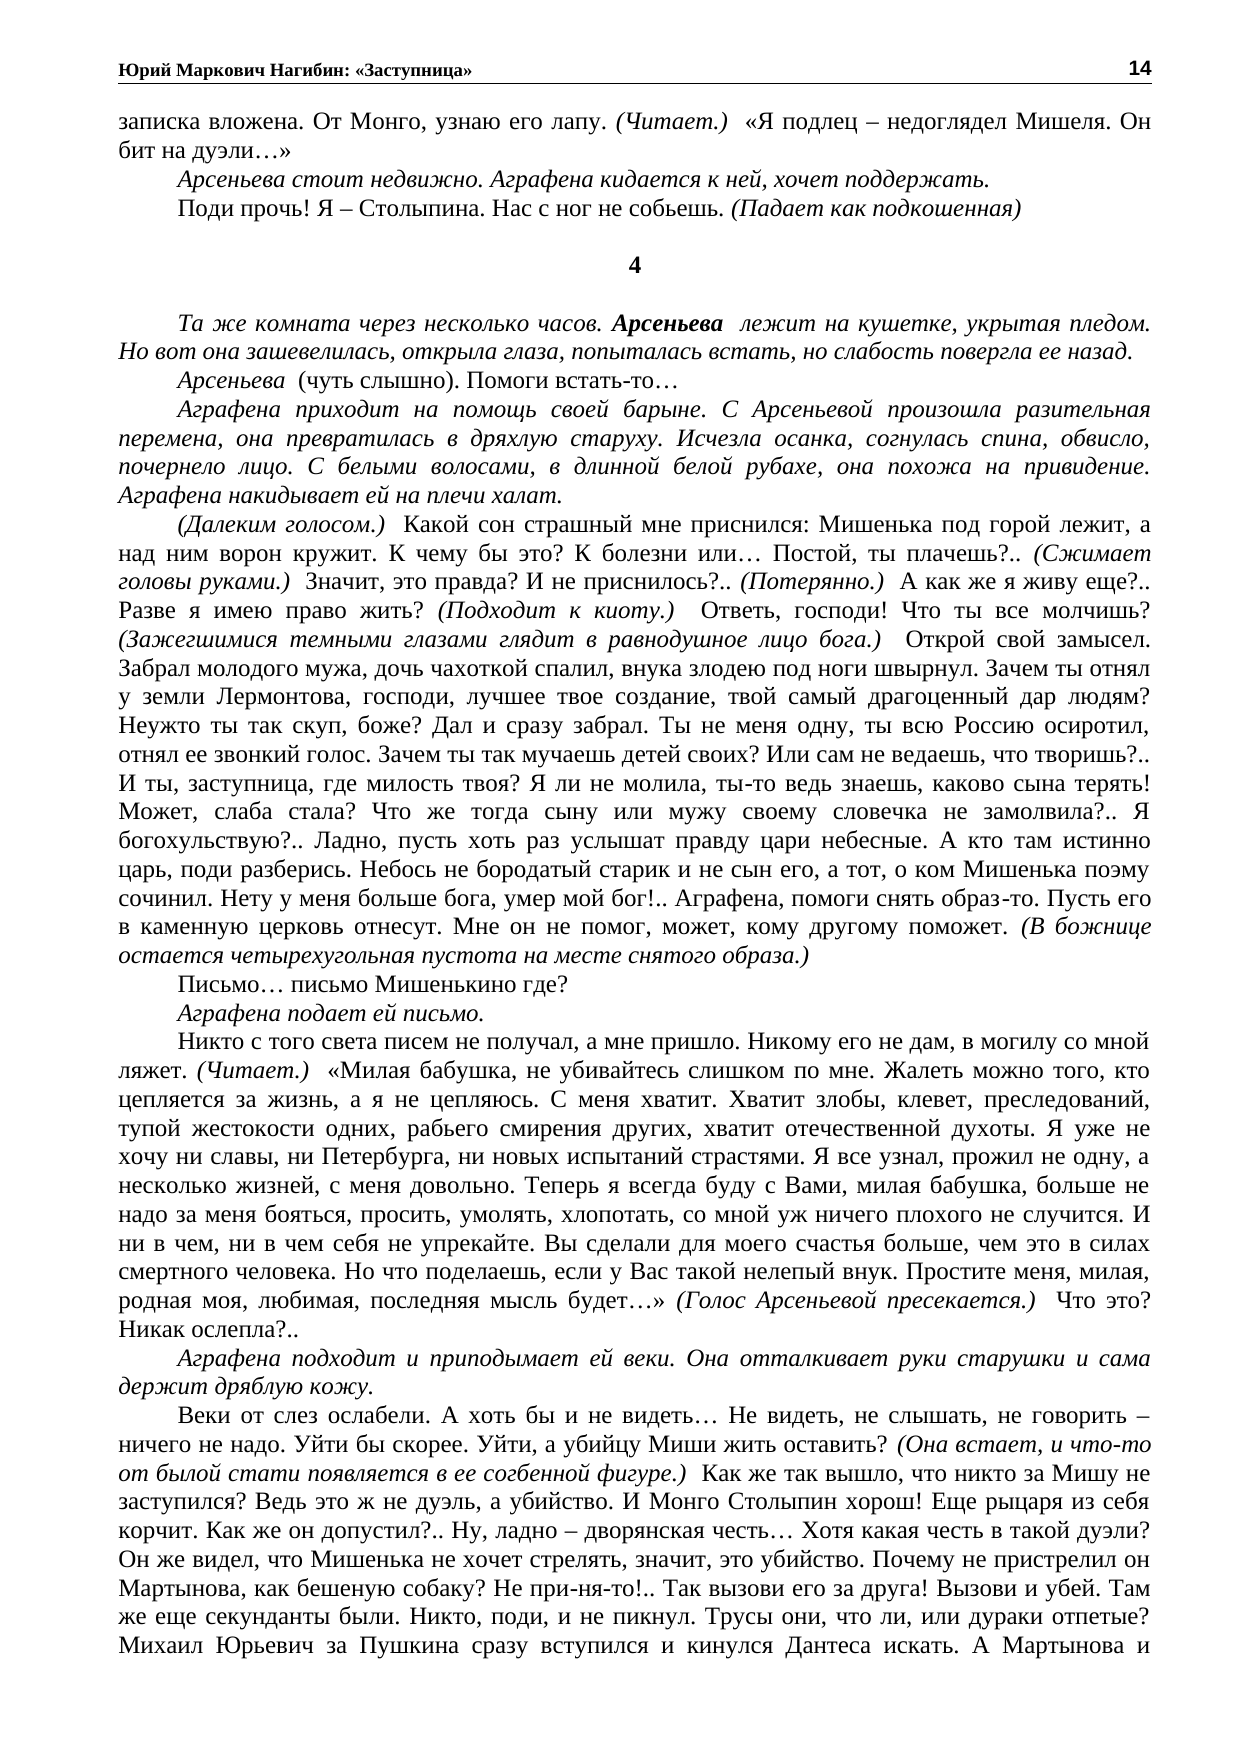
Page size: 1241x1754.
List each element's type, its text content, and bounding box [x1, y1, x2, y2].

subtitle 4 [118, 250, 1152, 279]
text Никто с того света писем не получал, а мне пришло. Никому его не дам, в могилу со мной ляжет. (Читает.) «Милая бабушка, не убивайтесь слишком по мне. Жалеть можно того, кто цепляется за жизнь, а я не цепляюсь. С меня хватит. Хватит злобы, клевет, преследований, тупой жестокости одних, рабьего смирения других, хватит отечественной духоты. Я уже не хочу ни славы, ни Петербурга, ни новых испытаний страстями. Я все узнал, прожил не одну, а несколько жизней, с меня довольно. Теперь я всегда буду с Вами, милая бабушка, больше не надо за меня бояться, просить, умолять, хлопотать, со мной уж ничего плохого не случится. И ни в чем, ни в чем себя не упрекайте. Вы сделали для моего счастья больше, чем это в силах смертного человека. Но что поделаешь, если у Вас такой нелепый внук. Простите меня, милая, родная моя, любимая, последняя мысль будет…» (Голос Арсеньевой пресекается.) Что это? Никак ослепла?.. [118, 1026, 1152, 1343]
text Арсеньева стоит недвижно. Аграфена кидается к ней, хочет поддержать. [118, 164, 1152, 193]
text Письмо… письмо Мишенькино где? [118, 969, 1152, 998]
text Та же комната через несколько часов. Арсеньева лежит на кушетке, укрытая пледом. Но вот она зашевелилась, открыла глаза, попыталась встать, но слабость повергла ее назад. [118, 308, 1152, 365]
text Аграфена приходит на помощь своей барыне. С Арсеньевой произошла разительная перемена, она превратилась в дряхлую старуху. Исчезла осанка, согнулась спина, обвисло, почернело лицо. С белыми волосами, в длинной белой рубахе, она похожа на привидение. Аграфена накидывает ей на плечи халат. [118, 394, 1152, 509]
text Аграфена подает ей письмо. [118, 998, 1152, 1026]
text Поди прочь! Я – Столыпина. Нас с ног не собьешь. (Падает как подкошенная) [118, 193, 1152, 221]
text (Далеким голосом.) Какой сон страшный мне приснился: Мишенька под горой лежит, а над ним ворон кружит. К чему бы это? К болезни или… Постой, ты плачешь?.. (Сжимает головы руками.) Значит, это правда? И не приснилось?.. (Потерянно.) А как же я живу еще?.. Разве я имею право жить? (Подходит к киоту.) Ответь, господи! Что ты все молчишь? (Зажегшимися темными глазами глядит в равнодушное лицо бога.) Открой свой замысел. Забрал молодого мужа, дочь чахоткой спалил, внука злодею под ноги швырнул. Зачем ты отнял у земли Лермонтова, господи, лучшее твое создание, твой самый драгоценный дар людям? Неужто ты так скуп, боже? Дал и сразу забрал. Ты не меня одну, ты всю Россию осиротил, отнял ее звонкий голос. Зачем ты так мучаешь детей своих? Или сам не ведаешь, что творишь?.. И ты, заступница, где милость твоя? Я ли не молила, ты-то ведь знаешь, каково сына терять! Может, слаба стала? Что же тогда сыну или мужу своему словечка не замолвила?.. Я богохульствую?.. Ладно, пусть хоть раз услышат правду цари небесные. А кто там истинно царь, поди разберись. Небось не бородатый старик и не сын его, а тот, о ком Мишенька поэму сочинил. Нету у меня больше бога, умер мой бог!.. Аграфена, помоги снять образ-то. Пусть его в каменную церковь отнесут. Мне он не помог, может, кому другому поможет. (В божнице остается четырехугольная пустота на месте снятого образа.) [118, 509, 1152, 969]
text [118, 106, 1152, 164]
text Арсеньева (чуть слышно). Помоги встать-то… [118, 365, 1152, 394]
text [118, 1400, 1152, 1659]
text Аграфена подходит и приподымает ей веки. Она отталкивает руки старушки и сама держит дряблую кожу. [118, 1343, 1152, 1400]
